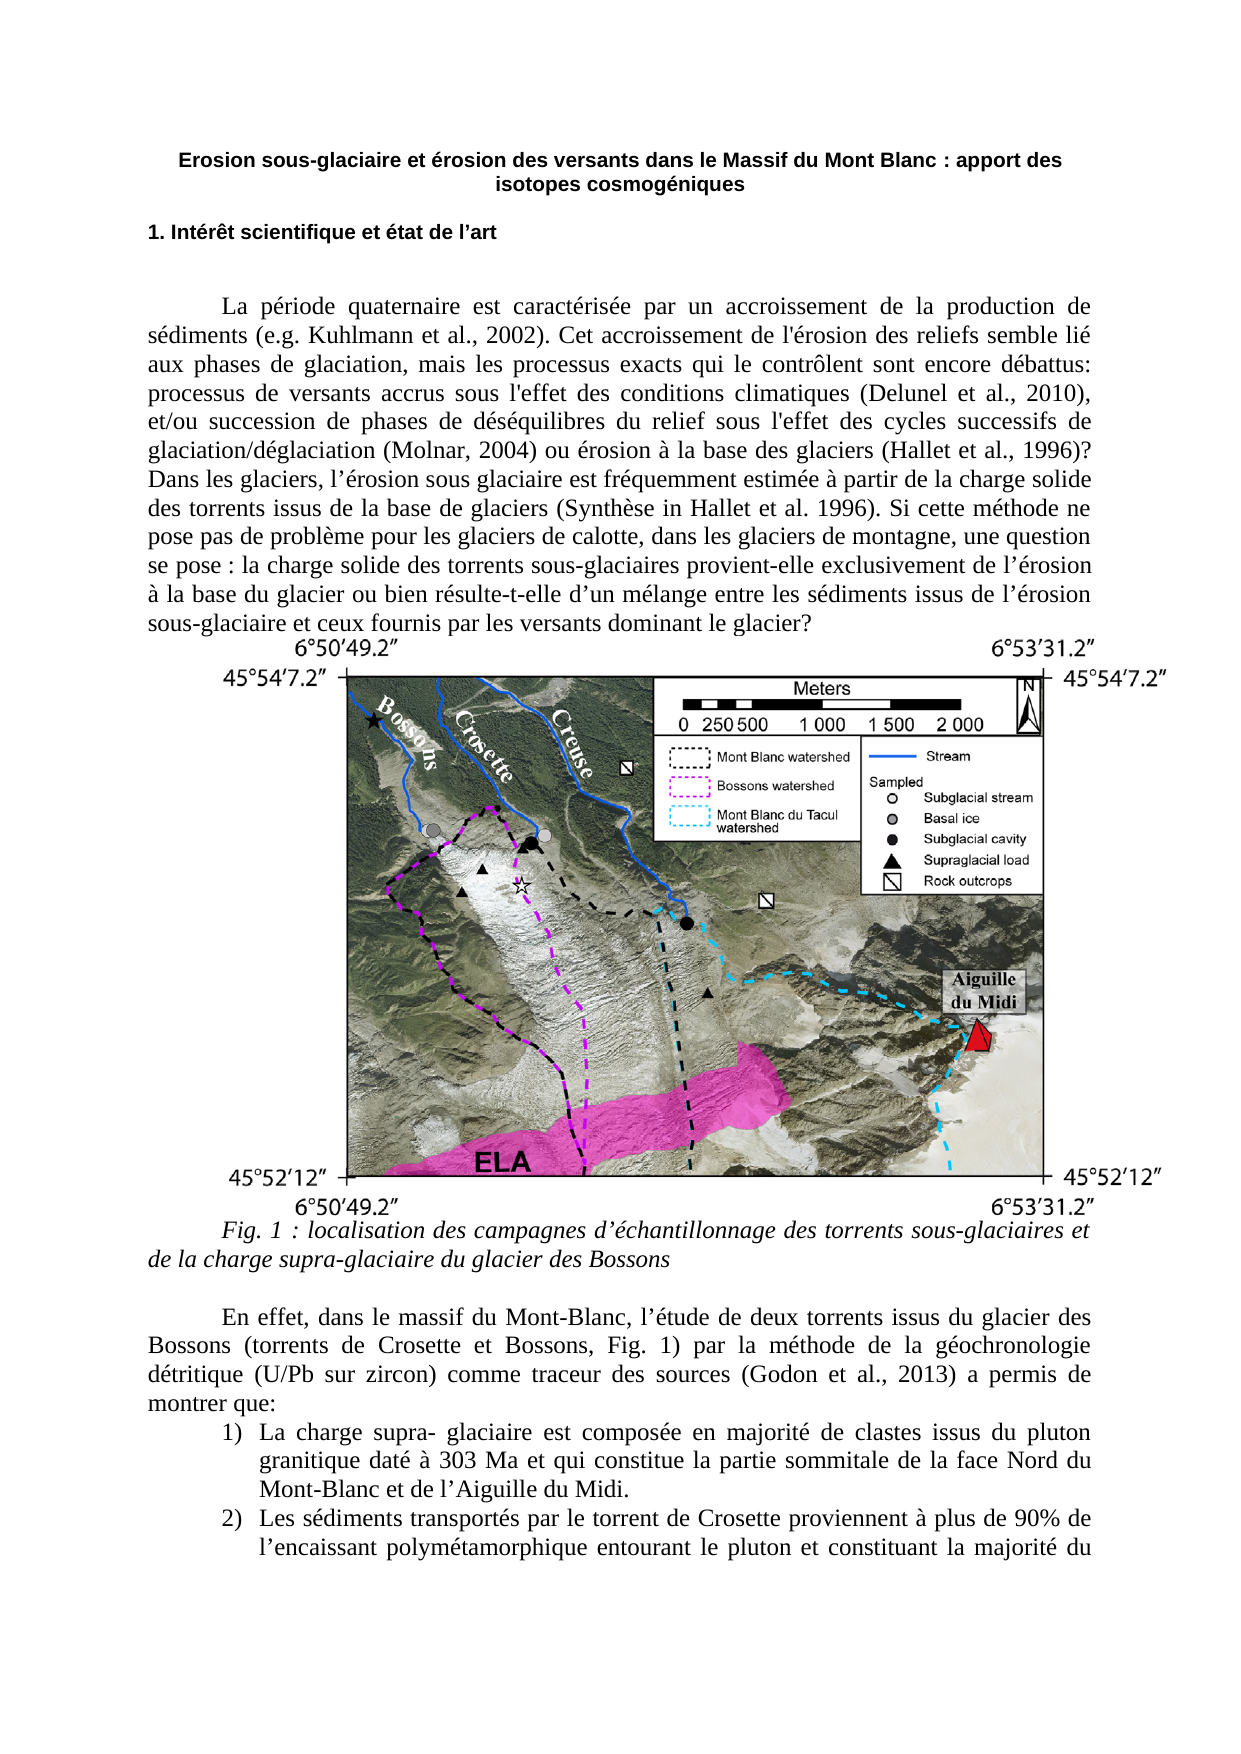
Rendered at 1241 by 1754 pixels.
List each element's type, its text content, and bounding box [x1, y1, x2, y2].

text En effet, dans le massif du Mont-Blanc, l’étude de deux torrents issus du glacier des Bossons (torrents de Crosette et Bossons, Fig. 1) par la méthode de la géochronologie détritique (U/Pb sur zircon) comme traceur des sources (Godon et al., 2013) a permis de montrer que: [148, 1302, 1093, 1417]
text La période quaternaire est caractérisée par un accroissement de la production de sédiments (e.g. Kuhlmann et al., 2002). Cet accroissement de l'érosion des reliefs semble lié aux phases de glaciation, mais les processus exacts qui le contrôlent sont encore débattus: processus de versants accrus sous l'effet des conditions climatiques (Delunel et al., 2010), et/ou succession de phases de déséquilibres du relief sous l'effet des cycles successifs de glaciation/déglaciation (Molnar, 2004) ou érosion à la base des glaciers (Hallet et al., 1996)? Dans les glaciers, l’érosion sous glaciaire est fréquemment estimée à partir de la charge solide des torrents issus de la base de glaciers (Synthèse in Hallet et al. 1996). Si cette méthode ne pose pas de problème pour les glaciers de calotte, dans les glaciers de montagne, une question se pose : la charge solide des torrents sous-glaciaires provient-elle exclusivement de l’érosion à la base du glacier ou bien résulte-t-elle d’un mélange entre les sédiments issus de l’érosion sous-glaciaire et ceux fournis par les versants dominant le glacier? [148, 291, 1093, 636]
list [221, 1503, 1093, 1560]
text 1. Intérêt scientifique et état de l’art [148, 219, 1093, 243]
text Erosion sous-glaciaire et érosion des versants dans le Massif du Mont Blanc : apport des isotopes cosmogéniques [148, 148, 1093, 196]
text Fig. 1 : localisation des campagnes d’échantillonnage des torrents sous-glaciaires et de la charge supra-glaciaire du glacier des Bossons [148, 1215, 1093, 1273]
list La charge supra- glaciaire est composée en majorité de clastes issus du pluton granitique daté à 303 Ma et qui constitue la partie sommitale de la face Nord du Mont-Blanc et de l’Aiguille du Midi. [221, 1417, 1093, 1503]
